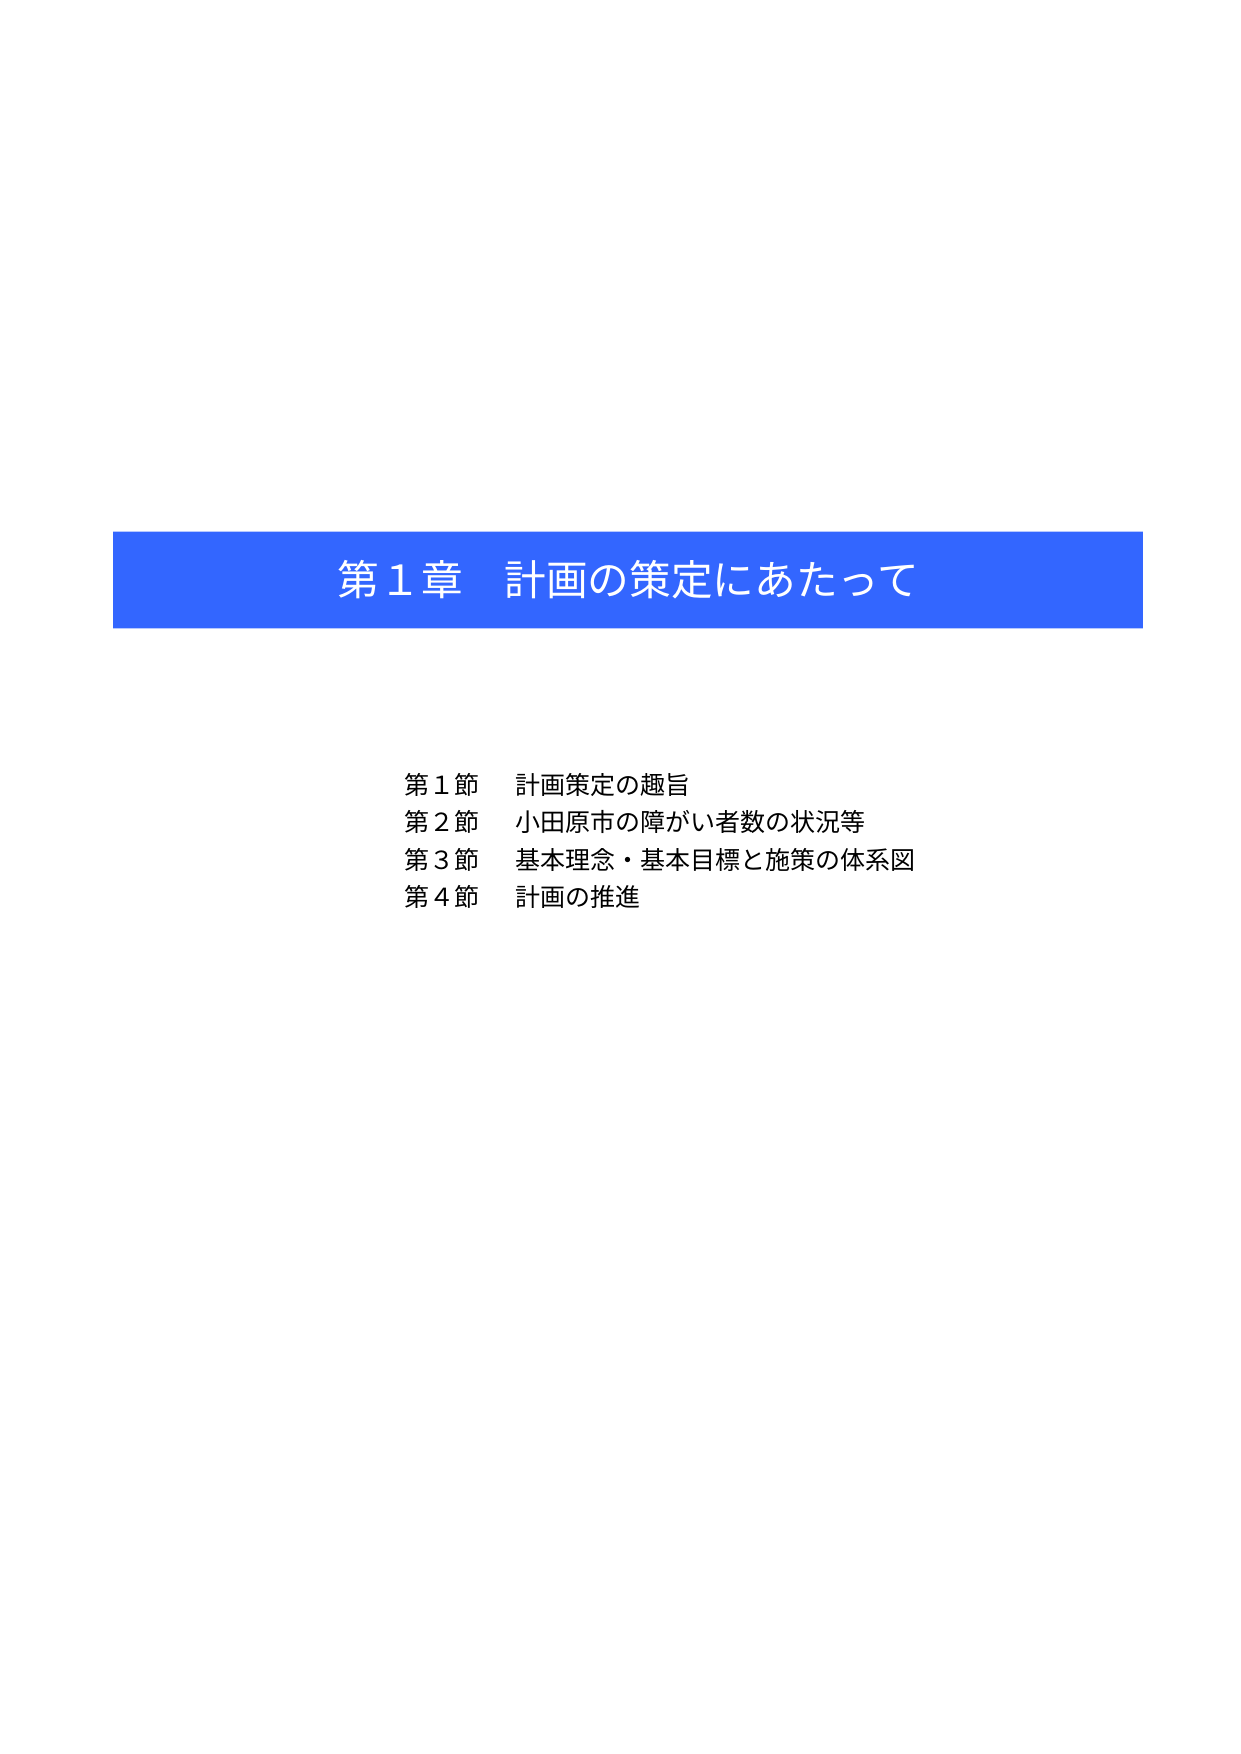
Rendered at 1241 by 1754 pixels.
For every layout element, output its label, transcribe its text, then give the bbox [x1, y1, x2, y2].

list 基本理念・基本目標と施策の体系図 [253, 839, 1092, 877]
list 計画の推進 [253, 877, 1092, 914]
list 計画策定の趣旨 [253, 764, 1092, 802]
list 小田原市の障がい者数の状況等 [253, 802, 1092, 839]
